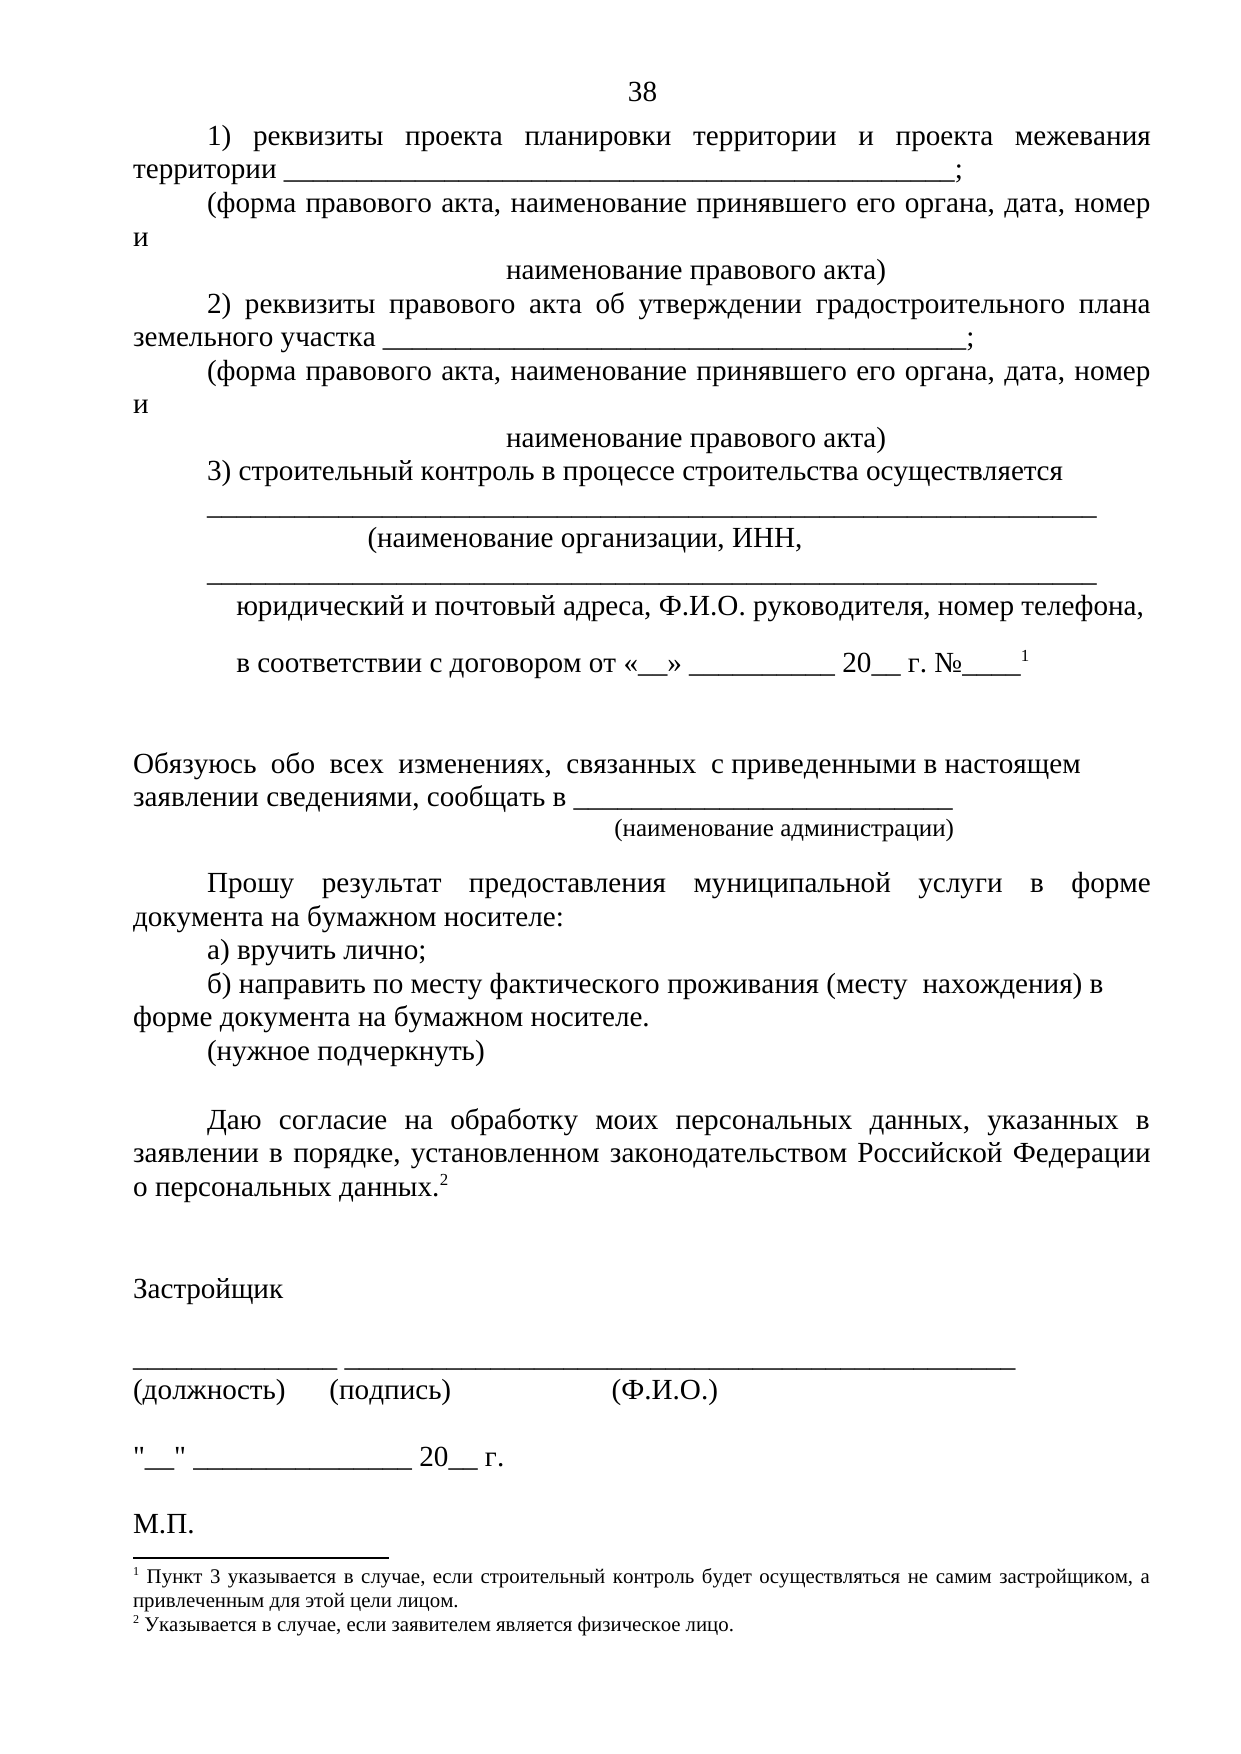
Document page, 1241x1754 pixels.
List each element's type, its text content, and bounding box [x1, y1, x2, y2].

text 3) строительный контроль в процессе строительства осуществляется [133, 453, 1152, 487]
text ______________ ______________________________________________ [133, 1339, 1152, 1372]
text б) направить по месту фактического проживания (месту нахождения) в [133, 966, 1152, 999]
text форме документа на бумажном носителе. [133, 999, 1152, 1033]
text _____________________________________________________________ [133, 487, 1152, 521]
text (наименование организации, ИНН, [133, 521, 1152, 554]
text Даю согласие на обработку моих персональных данных, указанных в заявлении в порядке, установленном законодательством Российской Федерации о персональных данных. [133, 1102, 1152, 1203]
text М.П. [133, 1506, 1152, 1540]
text 2) реквизиты правового акта об утверждении градостроительного плана земельного участка ________________________________________; [133, 286, 1152, 353]
text Застройщик [133, 1272, 1152, 1305]
text (форма правового акта, наименование принявшего его органа, дата, номер и [133, 185, 1152, 252]
text (форма правового акта, наименование принявшего его органа, дата, номер и [133, 353, 1152, 420]
text в соответствии с договором от «__» __________ 20__ г. №____ [133, 645, 1152, 679]
text (должность) (подпись) (Ф.И.О.) [133, 1372, 1152, 1406]
text _____________________________________________________________ [133, 554, 1152, 588]
text Обязуюсь обо всех изменениях, связанных с приведенными в настоящем заявлении сведениями, сообщать в __________________________ [133, 746, 1152, 813]
text (нужное подчеркнуть) [133, 1033, 1152, 1067]
text 1) реквизиты проекта планировки территории и проекта межевания территории ______________________________________________; [133, 118, 1152, 185]
text юридический и почтовый адреса, Ф.И.О. руководителя, номер телефона, [133, 588, 1152, 621]
text "__" _______________ 20__ г. [133, 1439, 1152, 1473]
text а) вручить лично; [133, 932, 1152, 966]
text наименование правового акта) [133, 252, 1152, 286]
text наименование правового акта) [133, 420, 1152, 453]
text (наименование администрации) [133, 813, 1152, 842]
text Прошу результат предоставления муниципальной услуги в форме документа на бумажном носителе: [133, 865, 1152, 932]
